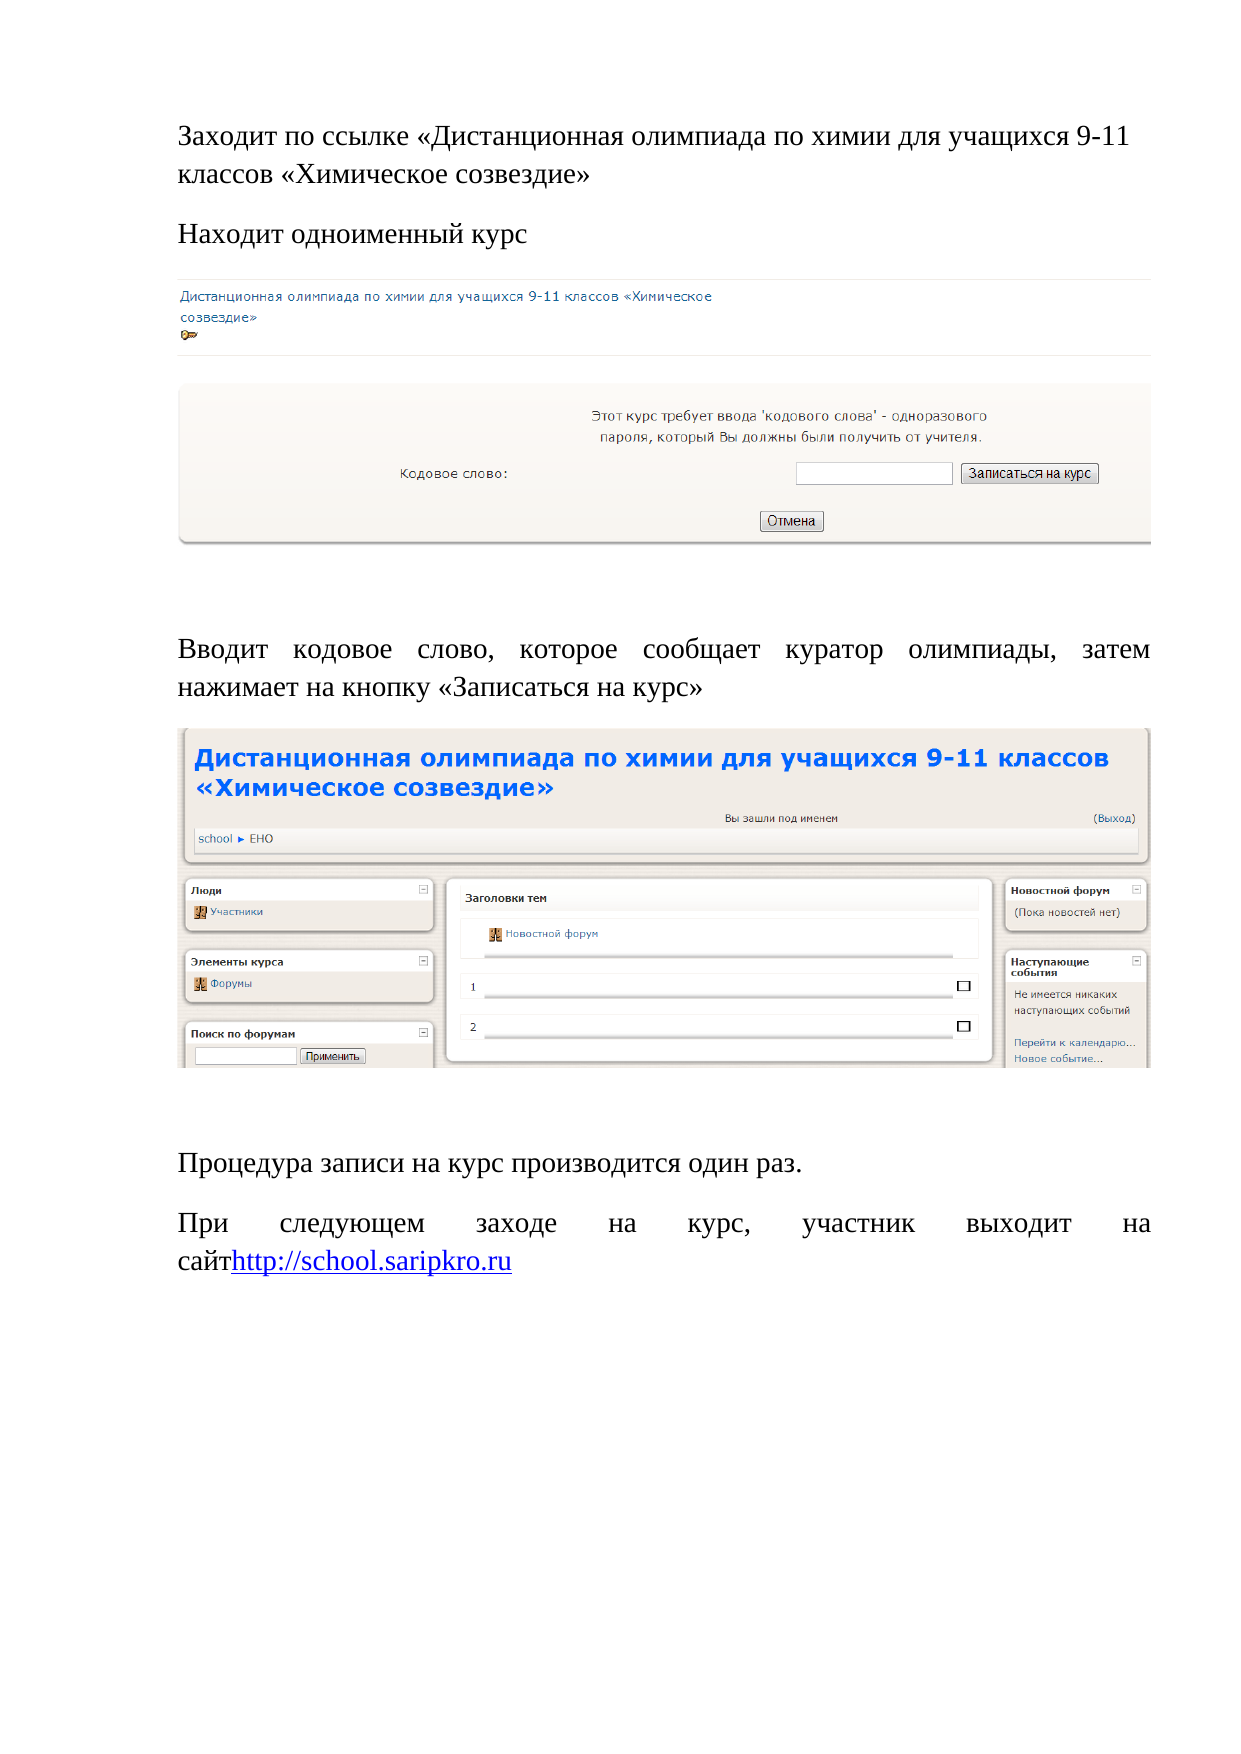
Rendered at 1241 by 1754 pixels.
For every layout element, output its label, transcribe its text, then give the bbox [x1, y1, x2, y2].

text При следующем заходе на курс, участник выходит на сайтhttp://school.saripkro.ru [177, 1205, 1152, 1277]
text Находит одноименный курс [177, 216, 1152, 249]
text Заходит по ссылке «Дистанционная олимпиада по химии для учащихся 9-11 классов «Химическое созвездие» [177, 118, 1152, 190]
text Вводит кодовое слово, которое сообщает куратор олимпиады, затем нажимает на кнопку «Записаться на курс» [177, 631, 1152, 703]
text Процедура записи на курс производится один раз. [177, 1146, 1152, 1179]
picture [177, 275, 1151, 553]
picture [177, 728, 1151, 1068]
